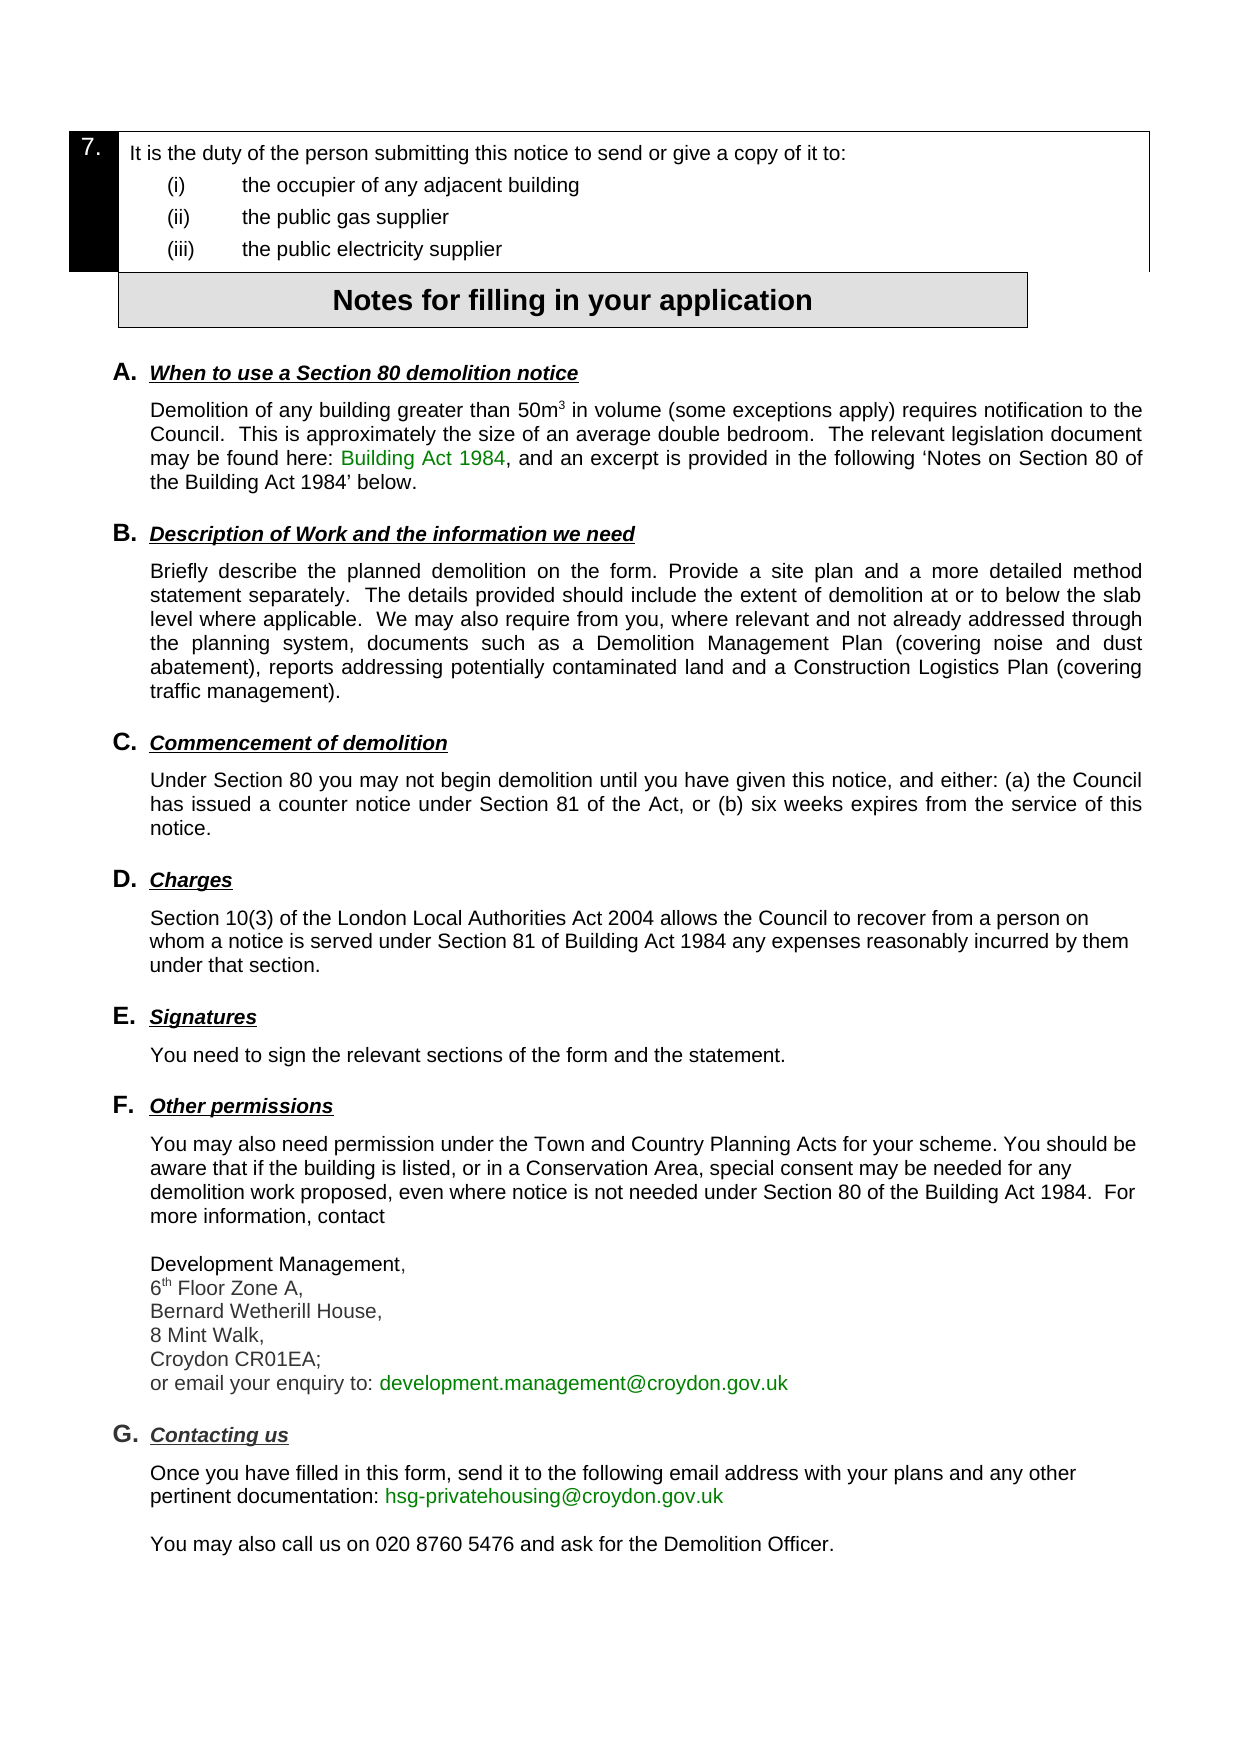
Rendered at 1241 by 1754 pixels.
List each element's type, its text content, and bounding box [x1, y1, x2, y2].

table_cell It is the duty of the person submitting this notice to send or give a copy of it to: the occupier of any adjacent building the public gas supplier the public electricity supplier [119, 132, 1149, 272]
text or email your enquiry to: development.management@croydon.gov.uk [150, 1371, 1144, 1395]
list Description of Work and the information we need [112, 518, 1144, 547]
text You may also call us on 020 8760 5476 and ask for the Demolition Officer. [150, 1532, 1144, 1556]
list Contacting us [112, 1419, 1144, 1448]
text Bernard Wetherill House, [150, 1299, 1144, 1323]
text Section 10(3) of the London Local Authorities Act 2004 allows the Council to recover from a person on whom a notice is served under Section 81 of Building Act 1984 any expenses reasonably incurred by them under that section. [149, 905, 1144, 977]
table_cell Notes for filling in your application [119, 273, 1027, 327]
text Development Management, [150, 1251, 1144, 1275]
text You may also need permission under the Town and Country Planning Acts for your scheme. You should be aware that if the building is listed, or in a Conservation Area, special consent may be needed for any demolition work proposed, even where notice is not needed under Section 80 of the Building Act 1984. For more information, contact [150, 1132, 1144, 1227]
list Other permissions [112, 1090, 1144, 1119]
text Briefly describe the planned demolition on the form. Provide a site plan and a more detailed method statement separately. The details provided should include the extent of demolition at or to below the slab level where applicable. We may also require from you, where relevant and not already addressed through the planning system, documents such as a Demolition Management Plan (covering noise and dust abatement), reports addressing potentially contaminated land and a Construction Logistics Plan (covering traffic management). [150, 559, 1144, 703]
text Demolition of any building greater than 50m3 in volume (some exceptions apply) requires notification to the Council. This is approximately the size of an average double bedroom. The relevant legislation document may be found here: Building Act 1984, and an excerpt is provided in the following ‘Notes on Section 80 of the Building Act 1984’ below. [150, 398, 1144, 494]
text Under Section 80 you may not begin demolition until you have given this notice, and either: (a) the Council has issued a counter notice under Section 81 of the Act, or (b) six weeks expires from the service of this notice. [150, 768, 1144, 840]
list When to use a Section 80 demolition notice [112, 357, 1144, 386]
text Once you have filled in this form, send it to the following email address with your plans and any other pertinent documentation: hsg-privatehousing@croydon.gov.uk [150, 1460, 1144, 1508]
text You need to sign the relevant sections of the form and the statement. [150, 1042, 1144, 1066]
text 6th Floor Zone A, [150, 1275, 1144, 1299]
text Croydon CR01EA; [150, 1347, 1144, 1371]
list Charges [112, 864, 1144, 893]
list Commencement of demolition [112, 727, 1144, 756]
text 8 Mint Walk, [150, 1323, 1144, 1347]
table_cell 7. [70, 132, 118, 272]
list Signatures [112, 1001, 1144, 1030]
